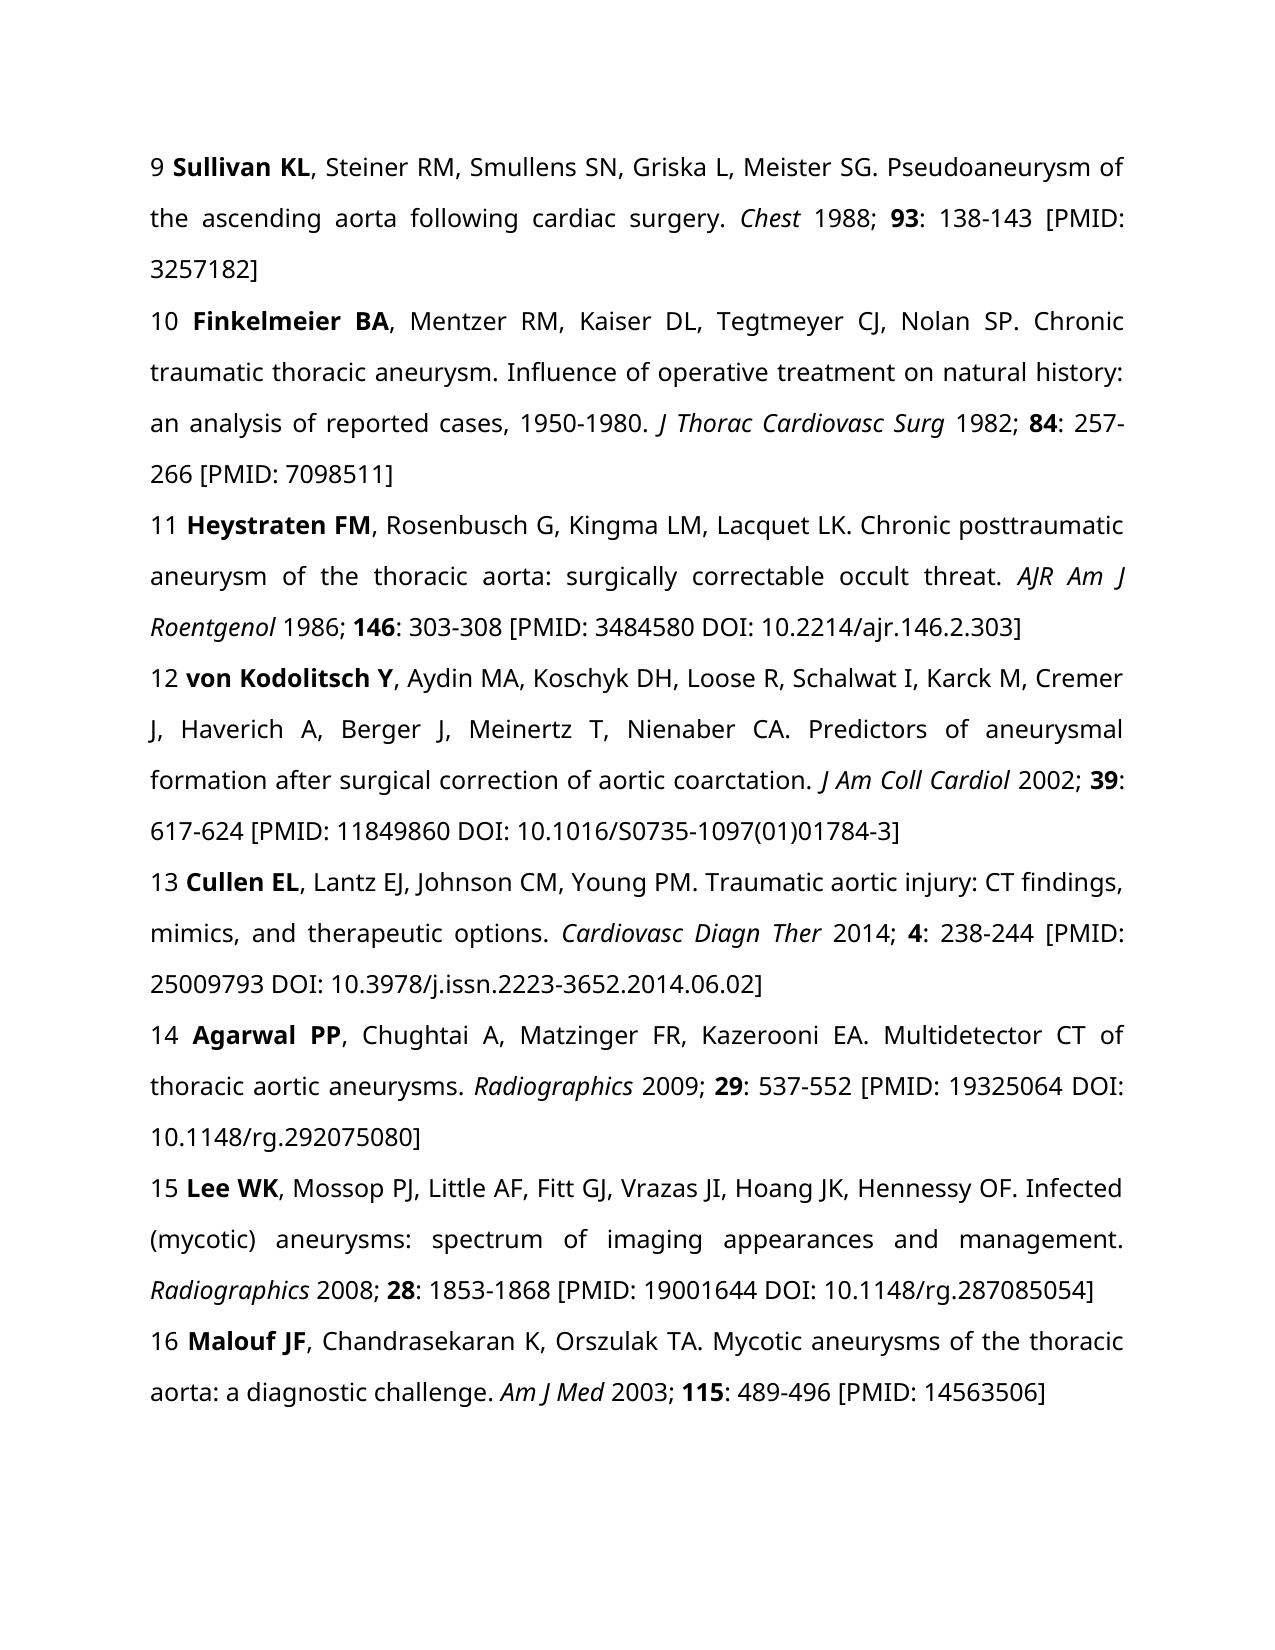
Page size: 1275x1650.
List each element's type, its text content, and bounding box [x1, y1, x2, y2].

text 10 Finkelmeier BA, Mentzer RM, Kaiser DL, Tegtmeyer CJ, Nolan SP. Chronic traumatic thoracic aneurysm. Influence of operative treatment on natural history: an analysis of reported cases, 1950-1980. J Thorac Cardiovasc Surg 1982; 84: 257-266 [PMID: 7098511] [150, 303, 1125, 490]
text 12 von Kodolitsch Y, Aydin MA, Koschyk DH, Loose R, Schalwat I, Karck M, Cremer J, Haverich A, Berger J, Meinertz T, Nienaber CA. Predictors of aneurysmal formation after surgical correction of aortic coarctation. J Am Coll Cardiol 2002; 39: 617-624 [PMID: 11849860 DOI: 10.1016/S0735-1097(01)01784-3] [150, 660, 1125, 848]
text 14 Agarwal PP, Chughtai A, Matzinger FR, Kazerooni EA. Multidetector CT of thoracic aortic aneurysms. Radiographics 2009; 29: 537-552 [PMID: 19325064 DOI: 10.1148/rg.292075080] [150, 1018, 1125, 1154]
text 13 Cullen EL, Lantz EJ, Johnson CM, Young PM. Traumatic aortic injury: CT findings, mimics, and therapeutic options. Cardiovasc Diagn Ther 2014; 4: 238-244 [PMID: 25009793 DOI: 10.3978/j.issn.2223-3652.2014.06.02] [150, 864, 1125, 1001]
text 15 Lee WK, Mossop PJ, Little AF, Fitt GJ, Vrazas JI, Hoang JK, Hennessy OF. Infected (mycotic) aneurysms: spectrum of imaging appearances and management. Radiographics 2008; 28: 1853-1868 [PMID: 19001644 DOI: 10.1148/rg.287085054] [150, 1171, 1125, 1307]
text 16 Malouf JF, Chandrasekaran K, Orszulak TA. Mycotic aneurysms of the thoracic aorta: a diagnostic challenge. Am J Med 2003; 115: 489-496 [PMID: 14563506] [150, 1324, 1125, 1409]
text 9 Sullivan KL, Steiner RM, Smullens SN, Griska L, Meister SG. Pseudoaneurysm of the ascending aorta following cardiac surgery. Chest 1988; 93: 138-143 [PMID: 3257182] [150, 150, 1125, 286]
text 11 Heystraten FM, Rosenbusch G, Kingma LM, Lacquet LK. Chronic posttraumatic aneurysm of the thoracic aorta: surgically correctable occult threat. AJR Am J Roentgenol 1986; 146: 303-308 [PMID: 3484580 DOI: 10.2214/ajr.146.2.303] [150, 507, 1125, 643]
